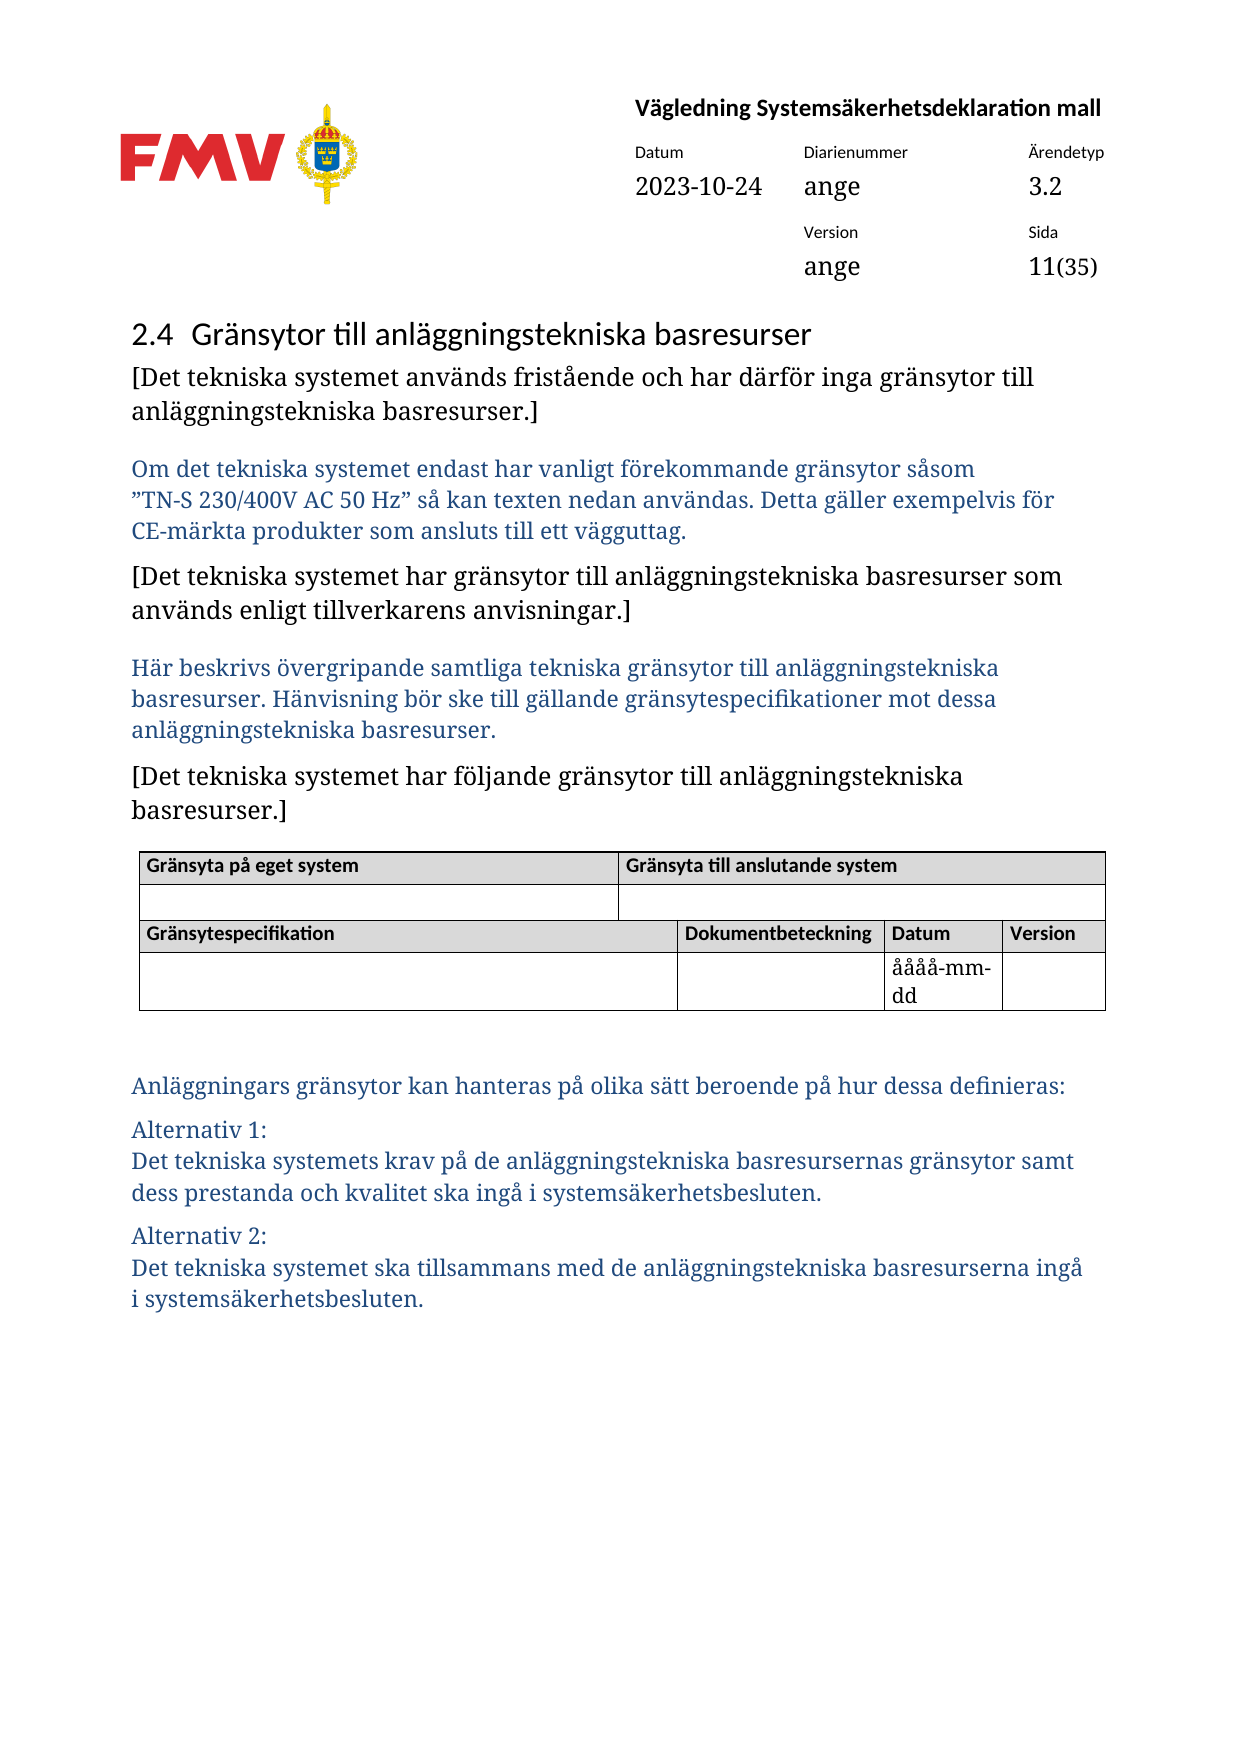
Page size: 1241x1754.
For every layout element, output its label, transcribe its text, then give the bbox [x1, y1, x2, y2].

text Alternativ 1: Det tekniska systemets krav på de anläggningstekniska basresursernas gränsytor samt dess prestanda och kvalitet ska ingå i systemsäkerhetsbesluten. [131, 1114, 1087, 1208]
text Anläggningars gränsytor kan hanteras på olika sätt beroende på hur dessa definieras: [131, 1070, 1087, 1101]
table_cell åååå-mm-dd [885, 953, 1002, 1010]
table_header Gränsyta på eget system [140, 853, 618, 884]
table_cell Gränsytespecifikation [140, 921, 677, 952]
table_cell [140, 885, 618, 919]
table_header Gränsyta till anslutande system [619, 853, 1105, 884]
text Här beskrivs övergripande samtliga tekniska gränsytor till anläggningstekniska basresurser. Hänvisning bör ske till gällande gränsytespecifikationer mot dessa anläggningstekniska basresurser. [131, 652, 1087, 746]
table_cell [140, 953, 677, 1010]
table_cell [619, 885, 1105, 919]
table_cell [678, 953, 884, 1010]
text [Det tekniska systemet har gränsytor till anläggningstekniska basresurser som används enligt tillverkarens anvisningar.] [131, 559, 1087, 627]
subtitle Gränsytor till anläggningstekniska basresurser [131, 312, 1087, 353]
table_cell Version [1003, 921, 1105, 952]
table_cell [1003, 953, 1105, 1010]
text Om det tekniska systemet endast har vanligt förekommande gränsytor såsom ”TN-S 230/400V AC 50 Hz” så kan texten nedan användas. Detta gäller exempelvis för CE-märkta produkter som ansluts till ett vägguttag. [131, 453, 1087, 546]
table_cell Datum [885, 921, 1002, 952]
text [Det tekniska systemet har följande gränsytor till anläggningstekniska basresurser.] [131, 758, 1087, 826]
text Alternativ 2: Det tekniska systemet ska tillsammans med de anläggningstekniska basresurserna ingå i systemsäkerhetsbesluten. [131, 1220, 1087, 1314]
table_cell Dokumentbeteckning [678, 921, 884, 952]
text [Det tekniska systemet används fristående och har därför inga gränsytor till anläggningstekniska basresurser.] [131, 359, 1087, 428]
